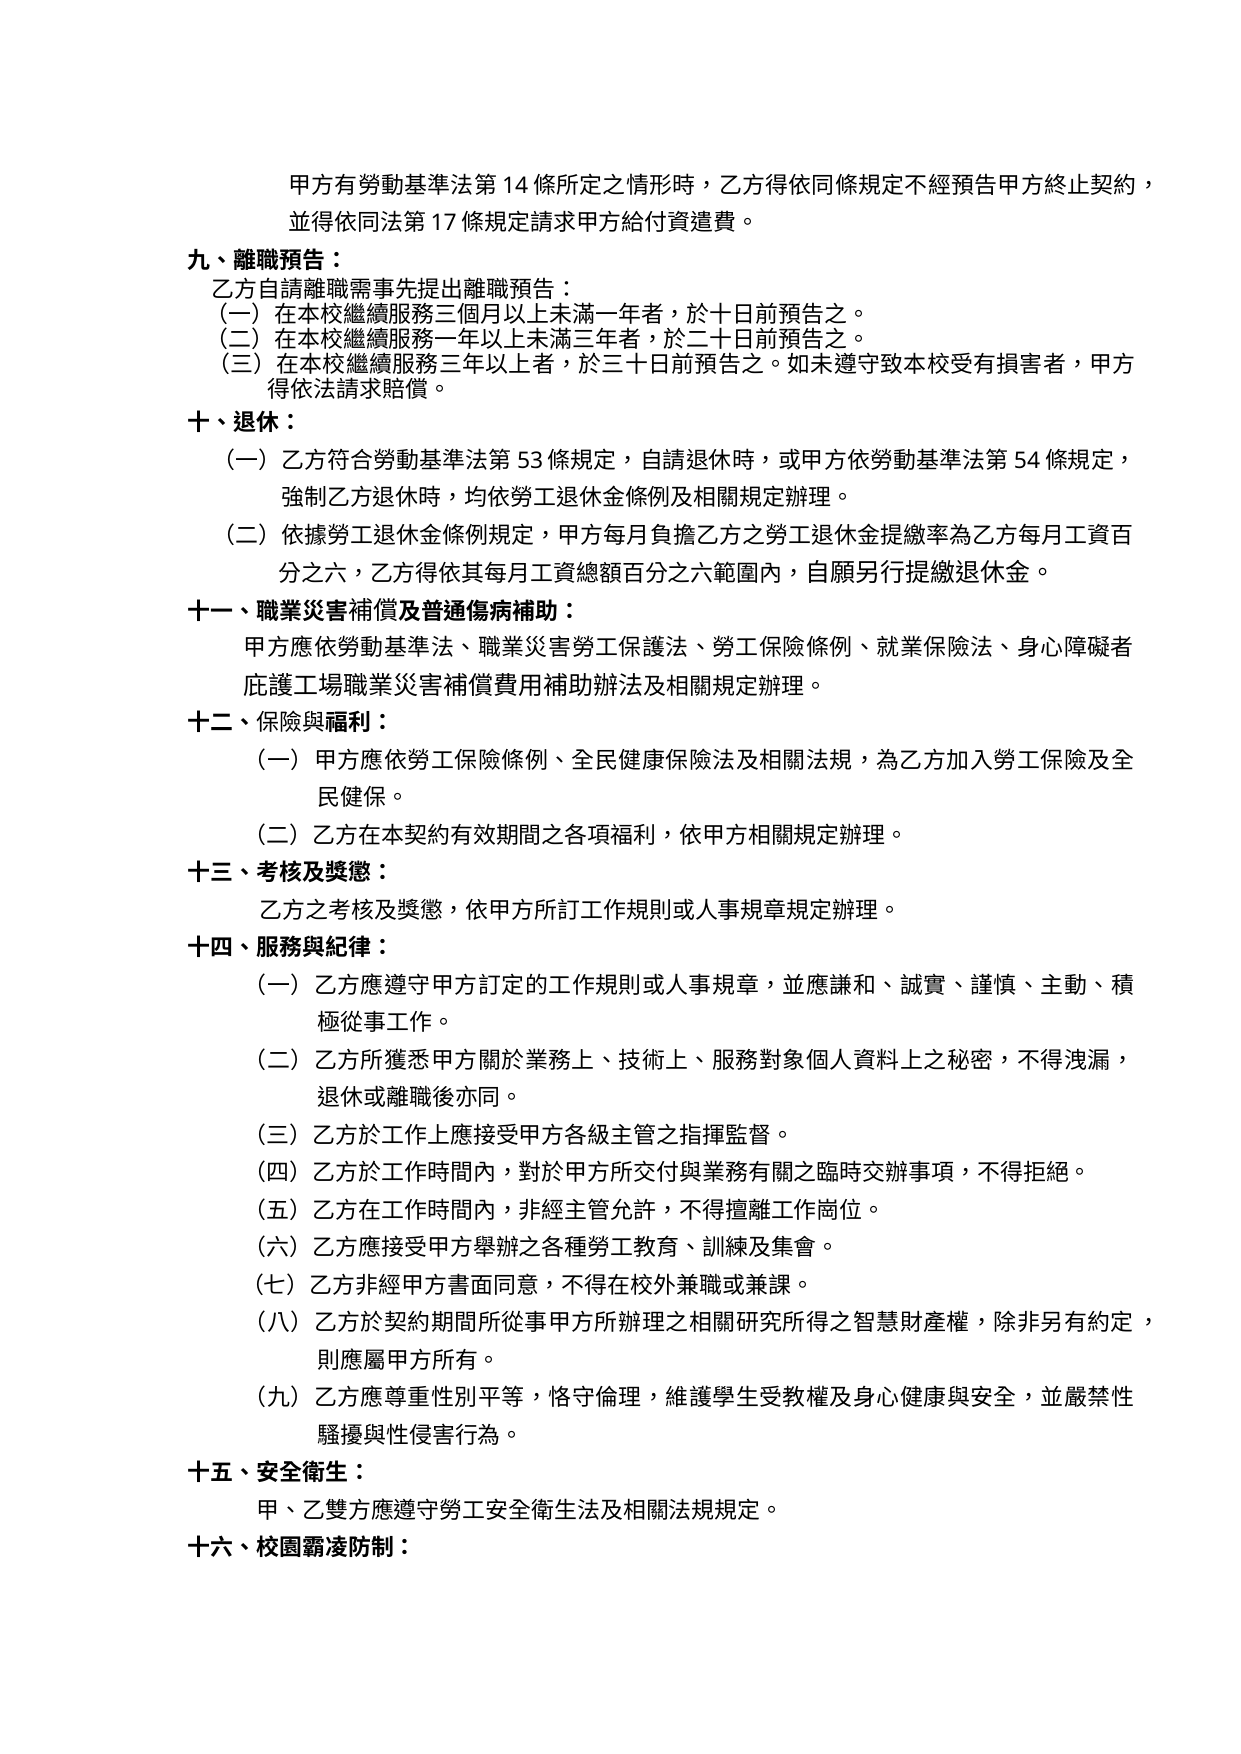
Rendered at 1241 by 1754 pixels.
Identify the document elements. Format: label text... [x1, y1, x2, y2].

text 十一、職業災害補償及普通傷病補助： [187, 589, 1137, 627]
text （一）在本校繼續服務三個月以上未滿一年者，於十日前預告之。 [187, 302, 1137, 327]
text 甲、乙雙方應遵守勞工安全衛生法及相關法規規定。 [187, 1489, 1137, 1527]
text （三）乙方於工作上應接受甲方各級主管之指揮監督。 [244, 1114, 1137, 1152]
text 甲方應依勞動基準法、職業災害勞工保護法、勞工保險條例、就業保險法、身心障礙者庇護工場職業災害補償費用補助辦法及相關規定辦理。 [244, 627, 1137, 702]
text 十六、校園霸凌防制： [187, 1527, 1137, 1564]
text 十四、服務與紀律： [187, 927, 1137, 964]
text 十二、保險與福利： [187, 702, 1137, 739]
text 乙方之考核及獎懲，依甲方所訂工作規則或人事規章規定辦理。 [225, 889, 1137, 927]
text （一）乙方應遵守甲方訂定的工作規則或人事規章，並應謙和、誠實、謹慎、主動、積極從事工作。 [244, 964, 1137, 1039]
text 十五、安全衛生： [187, 1452, 1137, 1489]
text 十、退休： [187, 402, 1137, 439]
text （七）乙方非經甲方書面同意，不得在校外兼職或兼課。 [241, 1264, 1137, 1302]
text （三）在本校繼續服務三年以上者，於三十日前預告之。如未遵守致本校受有損害者，甲方得依法請求賠償。 [187, 352, 1137, 402]
text （二）乙方在本契約有效期間之各項福利，依甲方相關規定辦理。 [244, 814, 1137, 852]
text 十三、考核及獎懲： [187, 852, 1137, 889]
text （二）乙方所獲悉甲方關於業務上、技術上、服務對象個人資料上之秘密，不得洩漏，退休或離職後亦同。 [244, 1039, 1137, 1114]
text 九、離職預告： [187, 239, 1137, 277]
text （五）乙方在工作時間內，非經主管允許，不得擅離工作崗位。 [244, 1189, 1137, 1227]
text （四）乙方於工作時間內，對於甲方所交付與業務有關之臨時交辦事項，不得拒絕。 [244, 1152, 1137, 1189]
text 甲方有勞動基準法第14條所定之情形時，乙方得依同條規定不經預告甲方終止契約，並得依同法第17條規定請求甲方給付資遣費。 [288, 164, 1137, 239]
text 乙方自請離職需事先提出離職預告： [187, 277, 1137, 302]
text （二）在本校繼續服務一年以上未滿三年者，於二十日前預告之。 [187, 327, 1137, 352]
text （六）乙方應接受甲方舉辦之各種勞工教育、訓練及集會。 [244, 1227, 1137, 1264]
text （八）乙方於契約期間所從事甲方所辦理之相關研究所得之智慧財產權，除非另有約定，則應屬甲方所有。 [244, 1302, 1137, 1377]
text （二）依據勞工退休金條例規定，甲方每月負擔乙方之勞工退休金提繳率為乙方每月工資百分之六，乙方得依其每月工資總額百分之六範圍內，自願另行提繳退休金。 [206, 514, 1137, 589]
text （一）乙方符合勞動基準法第53條規定，自請退休時，或甲方依勞動基準法第54條規定，強制乙方退休時，均依勞工退休金條例及相關規定辦理。 [206, 439, 1137, 514]
text （一）甲方應依勞工保險條例、全民健康保險法及相關法規，為乙方加入勞工保險及全民健保。 [244, 739, 1137, 814]
text （九）乙方應尊重性別平等，恪守倫理，維護學生受教權及身心健康與安全，並嚴禁性騷擾與性侵害行為。 [244, 1377, 1137, 1452]
